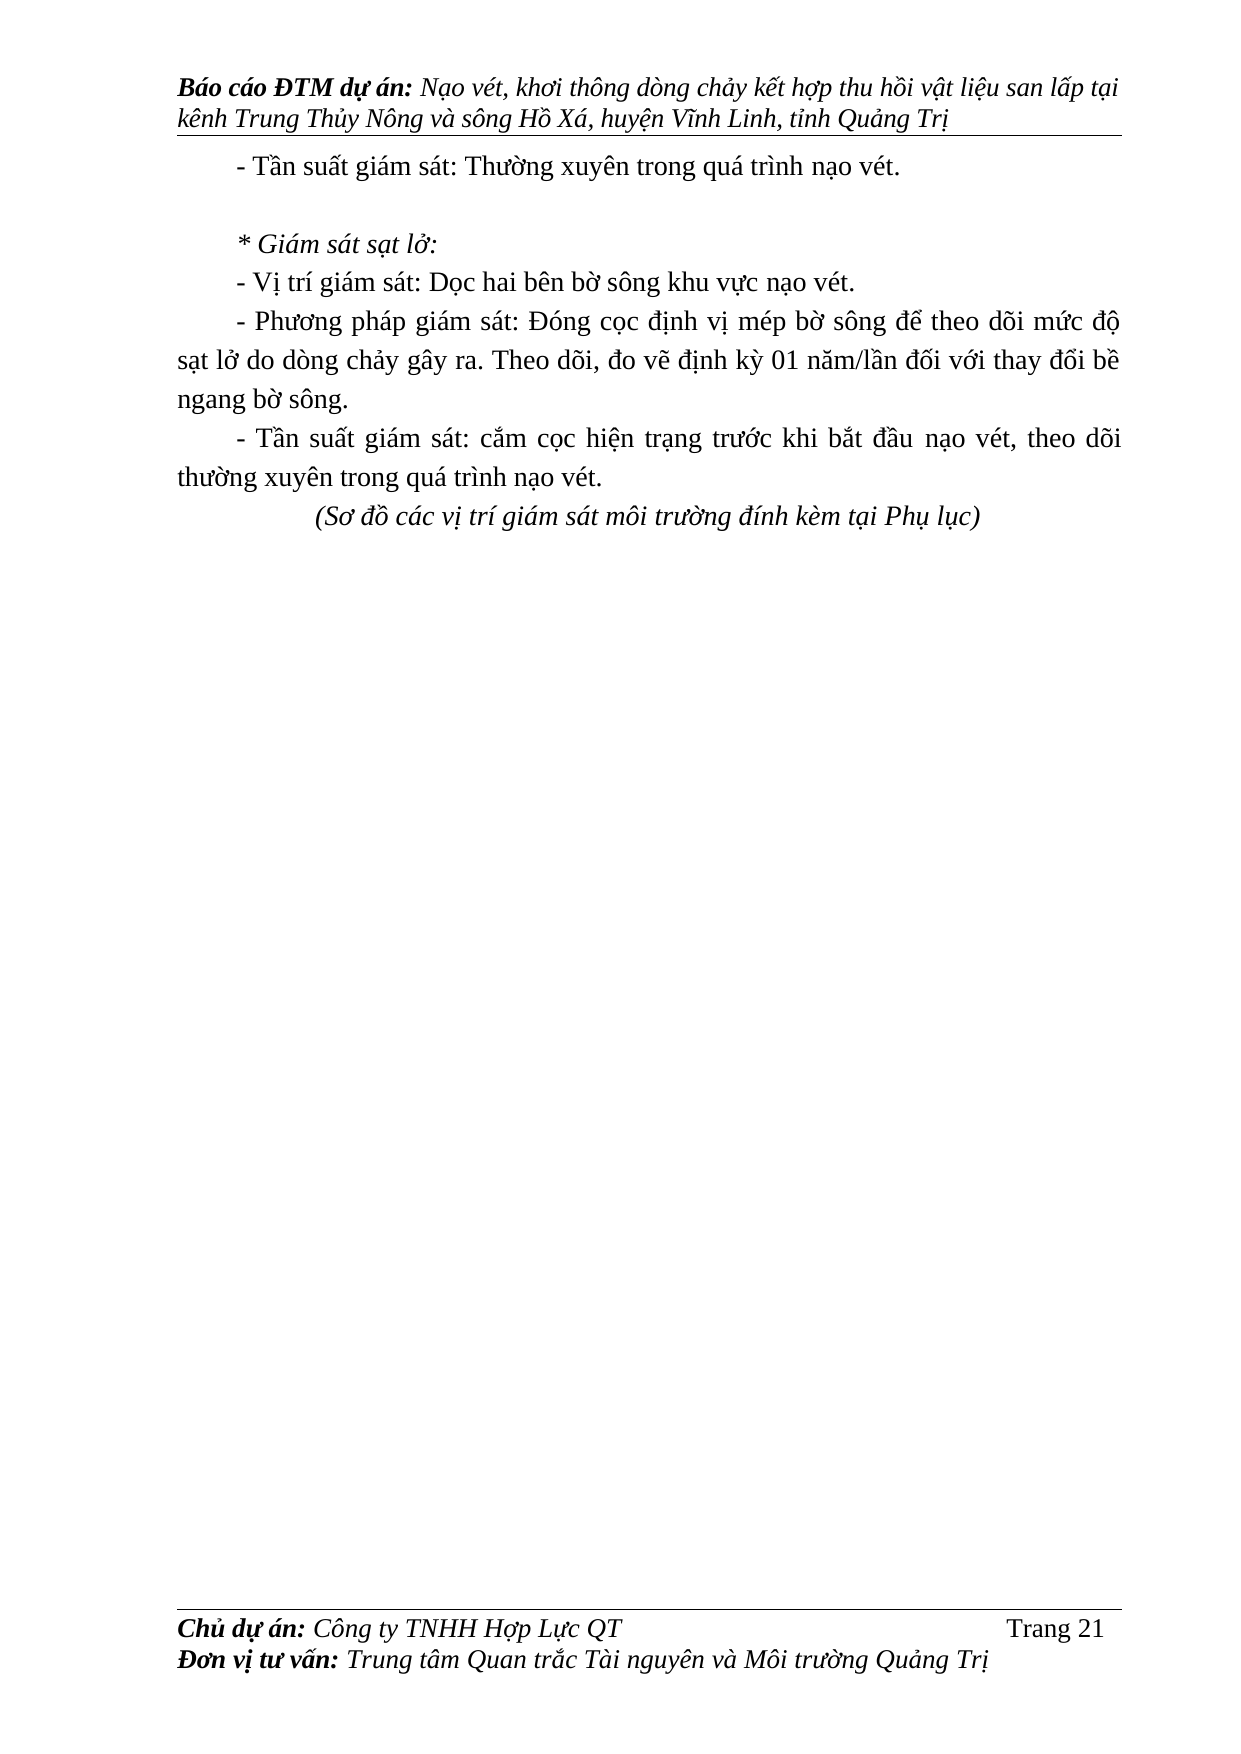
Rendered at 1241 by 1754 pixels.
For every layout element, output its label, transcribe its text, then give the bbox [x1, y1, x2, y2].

text - Tần suất giám sát: Thường xuyên trong quá trình nạo vét. [177, 149, 1122, 181]
text - Vị trí giám sát: Dọc hai bên bờ sông khu vực nạo vét. [177, 266, 1122, 298]
text * Giám sát sạt lở: [177, 227, 1122, 259]
text - Phương pháp giám sát: Đóng cọc định vị mép bờ sông để theo dõi mức độ sạt lở do dòng chảy gây ra. Theo dõi, đo vẽ định kỳ 01 năm/lần đối với thay đổi bề ngang bờ sông. [177, 304, 1122, 414]
text (Sơ đồ các vị trí giám sát môi trường đính kèm tại Phụ lục) [177, 499, 1122, 531]
text - Tần suất giám sát: cắm cọc hiện trạng trước khi bắt đầu nạo vét, theo dõi thường xuyên trong quá trình nạo vét. [177, 421, 1122, 492]
